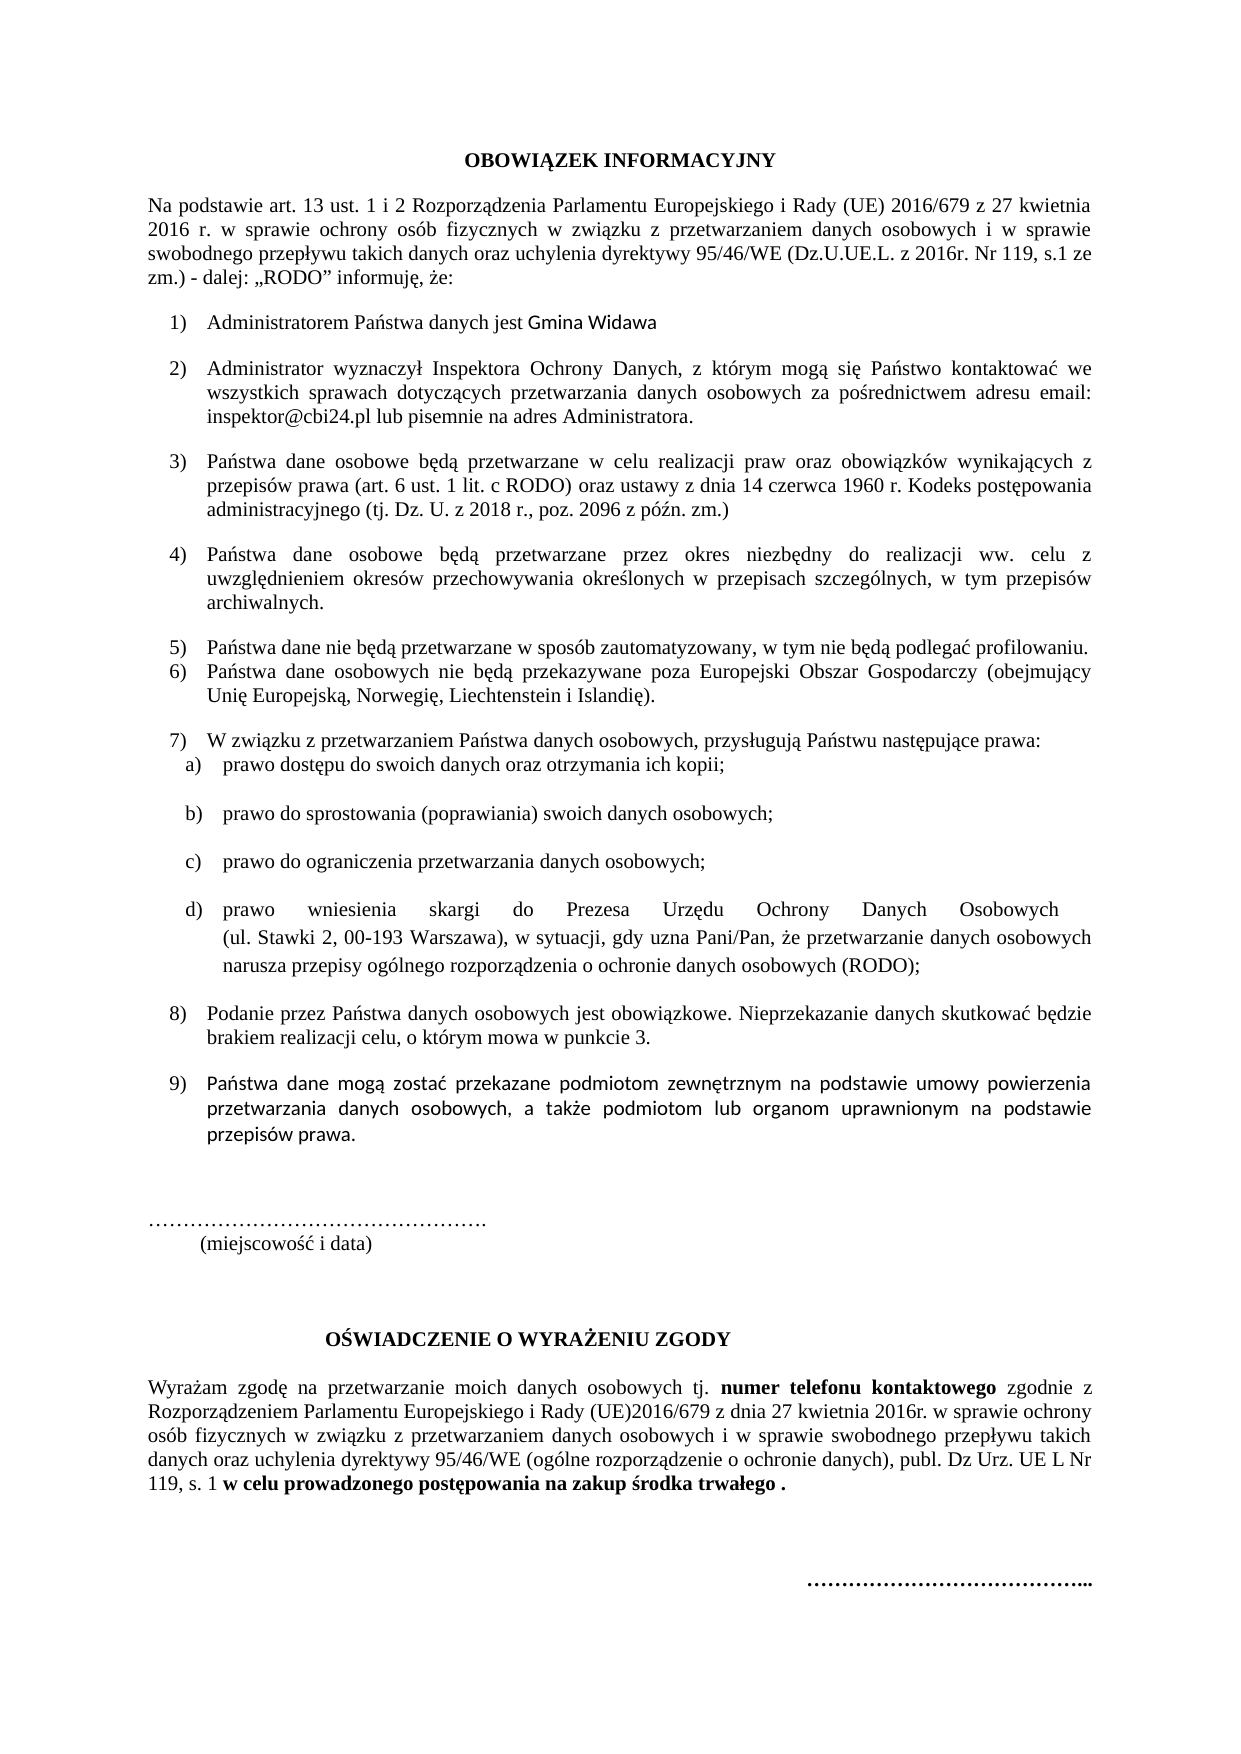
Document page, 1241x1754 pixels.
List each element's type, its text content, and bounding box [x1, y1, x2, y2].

list Państwa dane osobowe będą przetwarzane przez okres niezbędny do realizacji ww. celu z uwzględnieniem okresów przechowywania określonych w przepisach szczególnych, w tym przepisów archiwalnych. [169, 542, 1093, 614]
list prawo dostępu do swoich danych oraz otrzymania ich kopii; [185, 752, 1093, 776]
list Administrator wyznaczył Inspektora Ochrony Danych, z którym mogą się Państwo kontaktować we wszystkich sprawach dotyczących przetwarzania danych osobowych za pośrednictwem adresu email: inspektor@cbi24.pl lub pisemnie na adres Administratora. [169, 356, 1093, 428]
list Państwa dane nie będą przetwarzane w sposób zautomatyzowany, w tym nie będą podlegać profilowaniu. [169, 635, 1093, 659]
text …………………………………………. [148, 1206, 1093, 1231]
list Podanie przez Państwa danych osobowych jest obowiązkowe. Nieprzekazanie danych skutkować będzie brakiem realizacji celu, o którym mowa w punkcie 3. [169, 1001, 1093, 1049]
text OBOWIĄZEK INFORMACYJNY [148, 148, 1093, 172]
list Państwa dane osobowych nie będą przekazywane poza Europejski Obszar Gospodarczy (obejmujący Unię Europejską, Norwegię, Liechtenstein i Islandię). [169, 659, 1093, 707]
list Państwa dane osobowe będą przetwarzane w celu realizacji praw oraz obowiązków wynikających z przepisów prawa (art. 6 ust. 1 lit. c RODO) oraz ustawy z dnia 14 czerwca 1960 r. Kodeks postępowania administracyjnego (tj. Dz. U. z 2018 r., poz. 2096 z późn. zm.) [169, 449, 1093, 521]
text Na podstawie art. 13 ust. 1 i 2 Rozporządzenia Parlamentu Europejskiego i Rady (UE) 2016/679 z 27 kwietnia 2016 r. w sprawie ochrony osób fizycznych w związku z przetwarzaniem danych osobowych i w sprawie swobodnego przepływu takich danych oraz uchylenia dyrektywy 95/46/WE (Dz.U.UE.L. z 2016r. Nr 119, s.1 ze zm.) - dalej: „RODO” informuję, że: [148, 192, 1093, 289]
list W związku z przetwarzaniem Państwa danych osobowych, przysługują Państwu następujące prawa: [169, 728, 1093, 752]
list prawo do ograniczenia przetwarzania danych osobowych; [185, 849, 1093, 873]
text Wyrażam zgodę na przetwarzanie moich danych osobowych tj. numer telefonu kontaktowego zgodnie z Rozporządzeniem Parlamentu Europejskiego i Rady (UE)2016/679 z dnia 27 kwietnia 2016r. w sprawie ochrony osób fizycznych w związku z przetwarzaniem danych osobowych i w sprawie swobodnego przepływu takich danych oraz uchylenia dyrektywy 95/46/WE (ogólne rozporządzenie o ochronie danych), publ. Dz Urz. UE L Nr 119, s. 1 w celu prowadzonego postępowania na zakup środka trwałego . [148, 1375, 1093, 1495]
list prawo do sprostowania (poprawiania) swoich danych osobowych; [185, 800, 1093, 824]
list Państwa dane mogą zostać przekazane podmiotom zewnętrznym na podstawie umowy powierzenia przetwarzania danych osobowych, a także podmiotom lub organom uprawnionym na podstawie przepisów prawa. [169, 1070, 1093, 1146]
list prawo wniesienia skargi do Prezesa Urzędu Ochrony Danych Osobowych (ul. Stawki 2, 00-193 Warszawa), w sytuacji, gdy uzna Pani/Pan, że przetwarzanie danych osobowych narusza przepisy ogólnego rozporządzenia o ochronie danych osobowych (RODO); [185, 897, 1093, 977]
text (miejscowość i data) [148, 1231, 1093, 1254]
text OŚWIADCZENIE O WYRAŻENIU ZGODY [148, 1327, 1093, 1351]
text …………………………………... [148, 1567, 1093, 1591]
list Administratorem Państwa danych jest Gmina Widawa [169, 309, 1093, 335]
